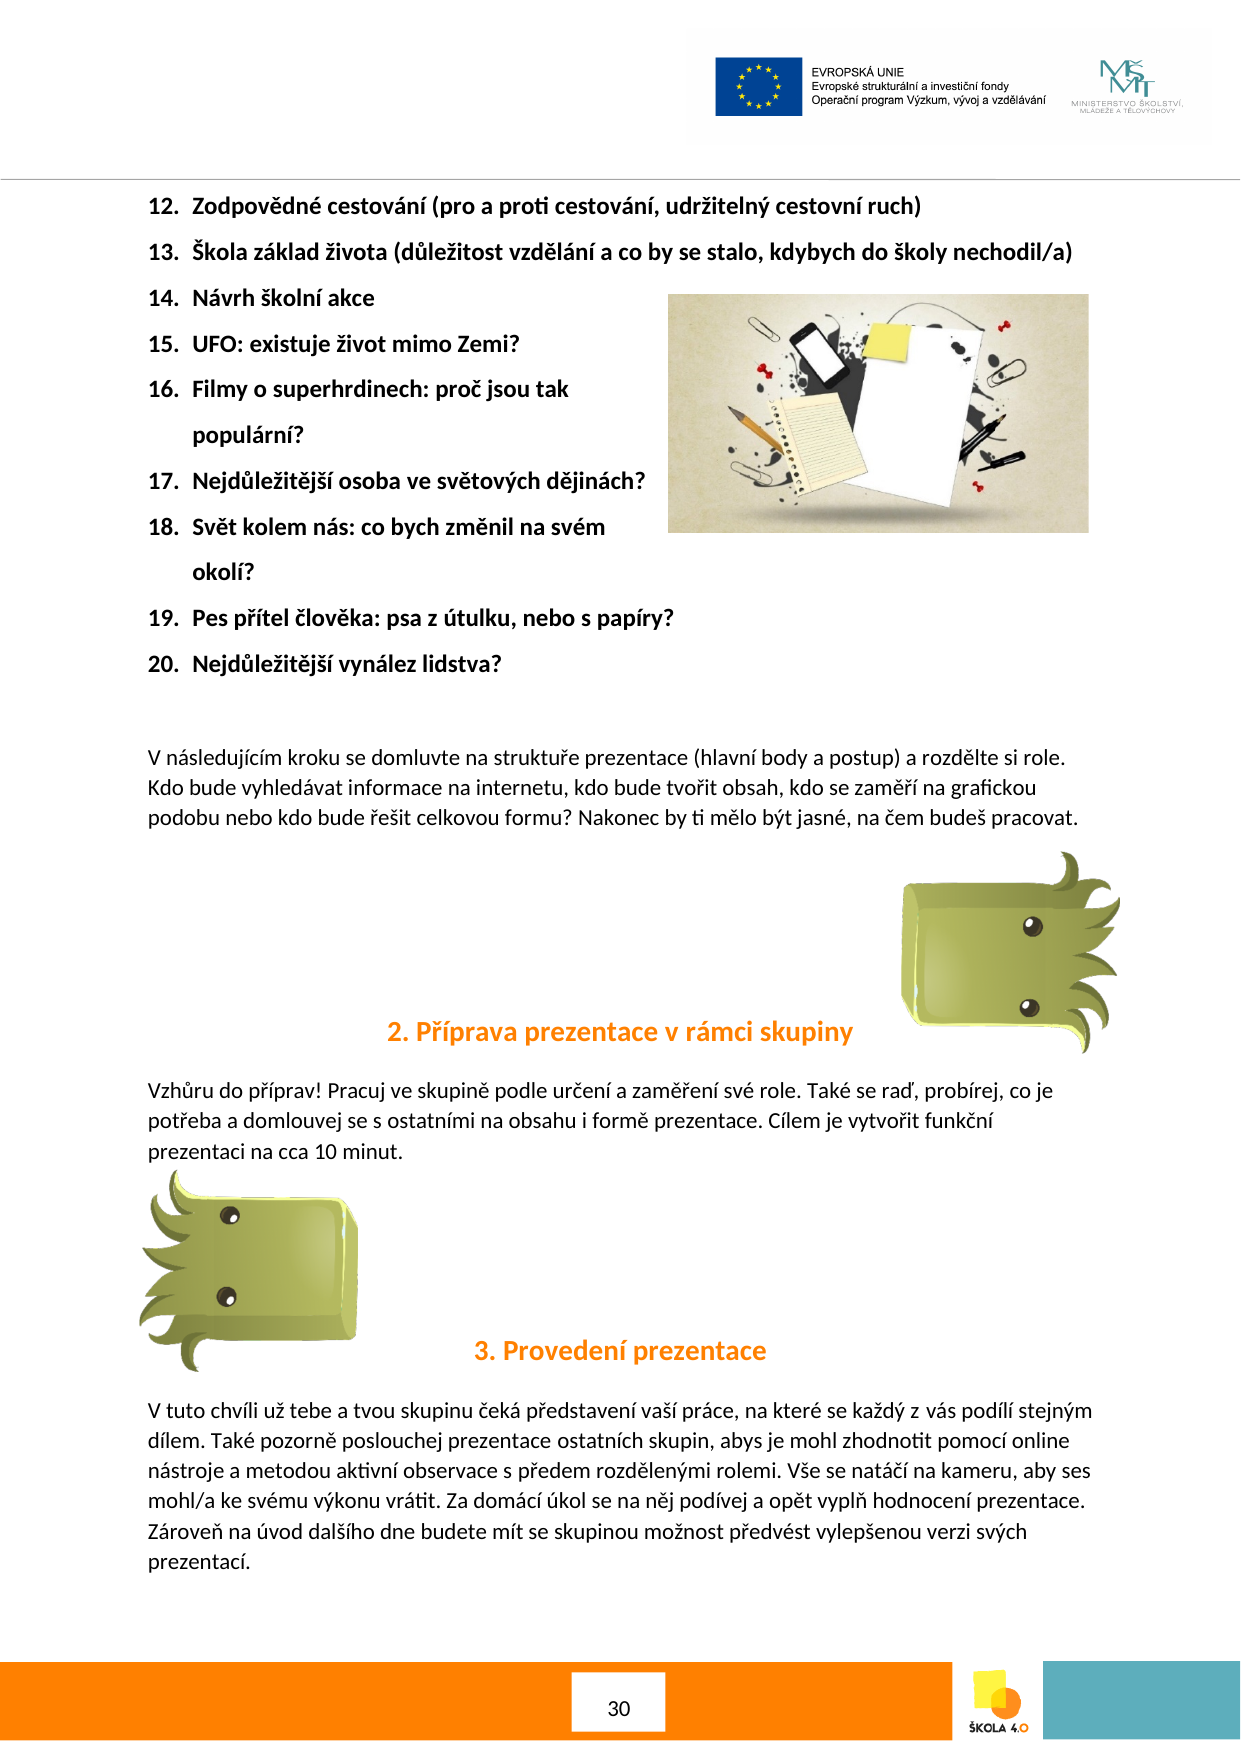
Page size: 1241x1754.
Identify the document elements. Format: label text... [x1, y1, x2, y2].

list Filmy o superhrdinech: proč jsou tak populární? [148, 373, 666, 450]
text 2. Příprava prezentace v rámci skupiny [148, 1013, 901, 1049]
picture [902, 852, 1120, 1054]
list Zodpovědné cestování (pro a proti cestování, udržitelný cestovní ruch) [148, 191, 1093, 221]
picture [952, 1655, 1045, 1748]
text 3. Provedení prezentace [358, 1332, 1093, 1368]
text Vzhůru do příprav! Pracuj ve skupině podle určení a zaměření své role. Také se raď, probírej, co je potřeba a domlouvej se s ostatními na obsahu i formě prezentace. Cílem je vytvořit funkční prezentaci na cca 10 minut. [148, 1076, 1093, 1165]
picture [686, 28, 1212, 145]
list Svět kolem nás: co bych změnil na svém okolí? [148, 511, 1093, 587]
list Pes přítel člověka: psa z útulku, nebo s papíry? [148, 602, 1093, 633]
list Škola základ života (důležitost vzdělání a co by se stalo, kdybych do školy nechodil/a) [148, 236, 1093, 267]
list Nejdůležitější osoba ve světových dějinách? [148, 465, 666, 495]
picture [140, 1170, 358, 1372]
list Nejdůležitější vynález lidstva? [148, 648, 1093, 678]
picture [666, 294, 1089, 532]
list Návrh školní akce [148, 282, 1093, 312]
list UFO: existuje život mimo Zemi? [148, 328, 666, 358]
text V následujícím kroku se domluvte na struktuře prezentace (hlavní body a postup) a rozdělte si role. Kdo bude vyhledávat informace na internetu, kdo bude tvořit obsah, kdo se zaměří na grafickou podobu nebo kdo bude řešit celkovou formu? Nakonec by ti mělo být jasné, na čem budeš pracovat. [148, 743, 1093, 832]
text V tuto chvíli už tebe a tvou skupinu čeká představení vaší práce, na které se každý z vás podílí stejným dílem. Také pozorně poslouchej prezentace ostatních skupin, abys je mohl zhodnotit pomocí online nástroje a metodou aktivní observace s předem rozdělenými rolemi. Vše se natáčí na kameru, aby ses mohl/a ke svému výkonu vrátit. Za domácí úkol se na něj podívej a opět vyplň hodnocení prezentace. Zároveň na úvod dalšího dne budete mít se skupinou možnost předvést vylepšenou verzi svých prezentací. [148, 1396, 1093, 1575]
